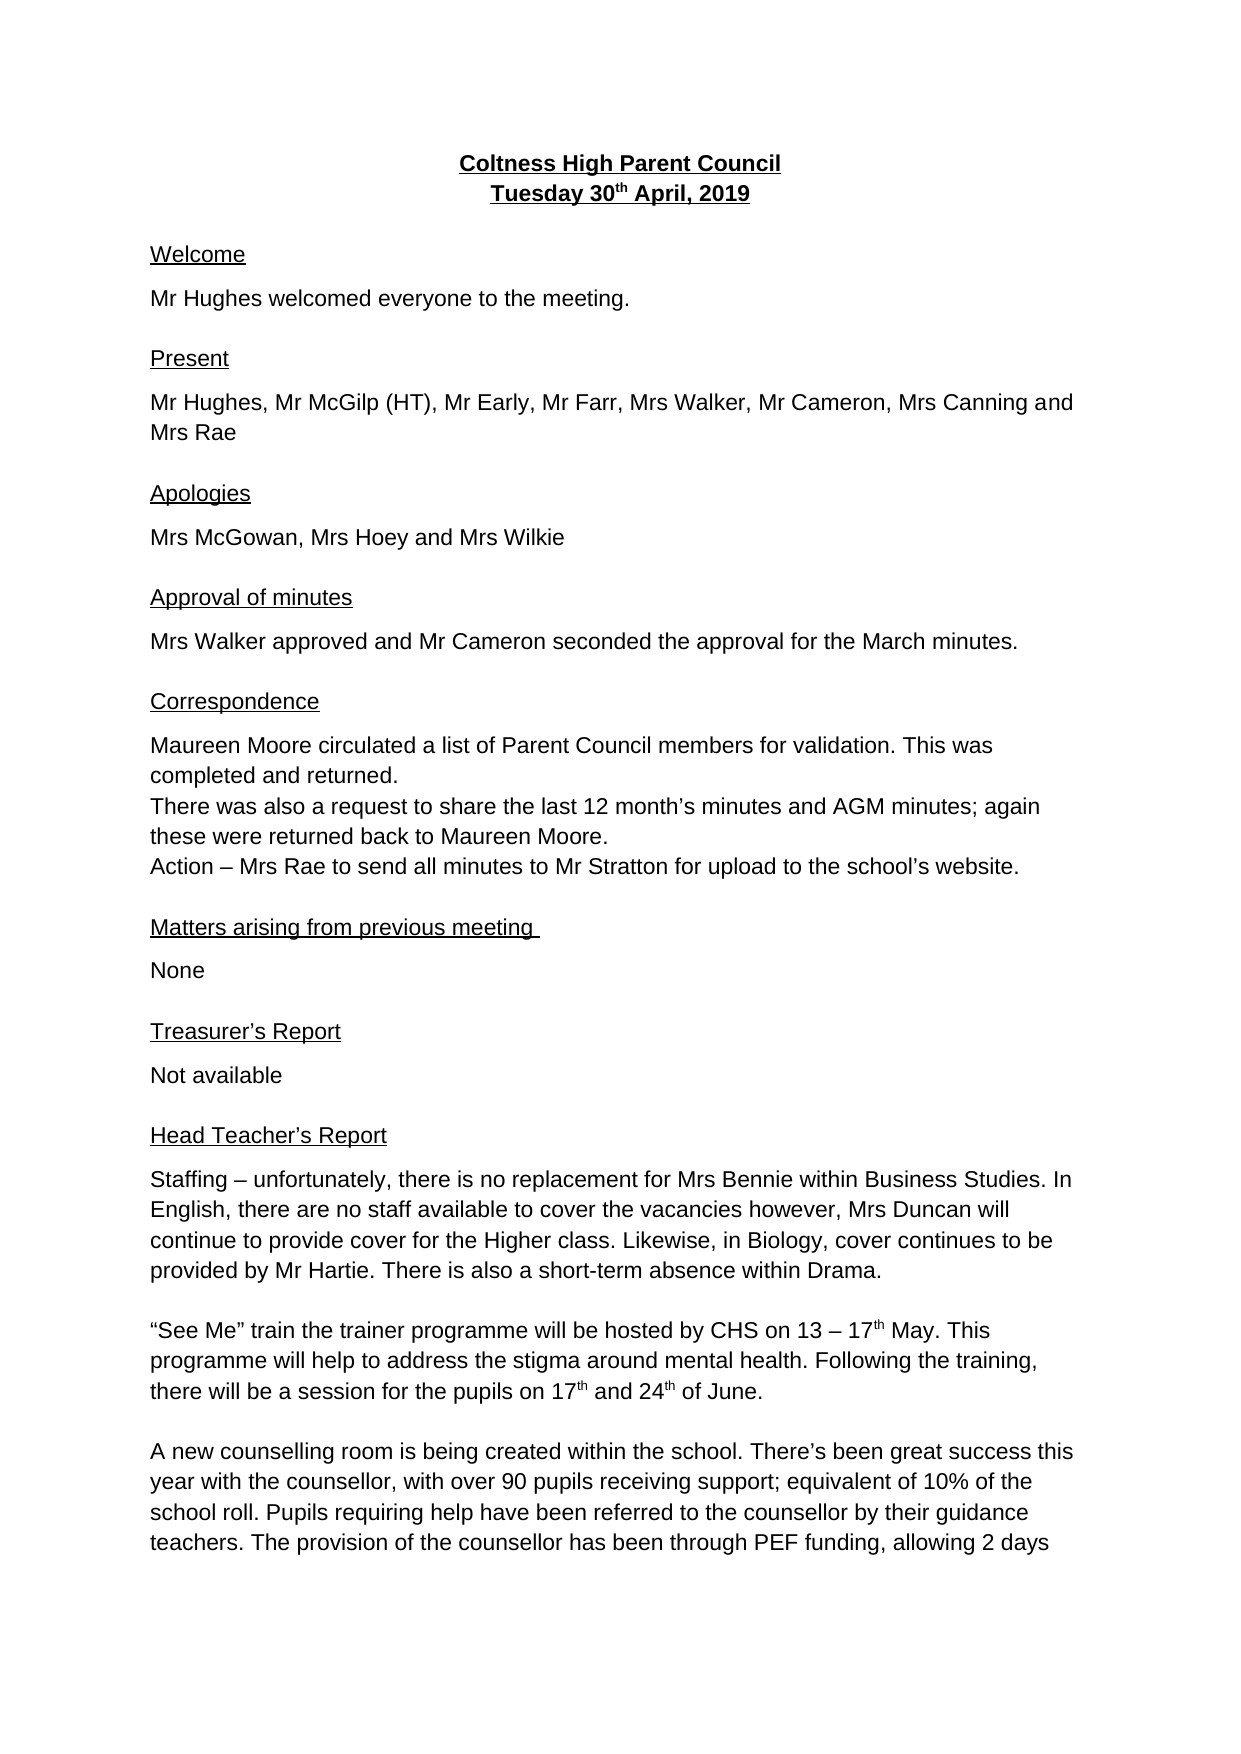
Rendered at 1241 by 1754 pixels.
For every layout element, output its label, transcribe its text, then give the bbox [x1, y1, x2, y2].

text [150, 1438, 1090, 1555]
text Head Teacher’s Report [150, 1122, 1090, 1149]
text Present [150, 345, 1090, 371]
text Mrs Walker approved and Mr Cameron seconded the approval for the March minutes. [150, 628, 1090, 654]
text Tuesday 30th April, 2019 [150, 180, 1090, 207]
text Correspondence [150, 688, 1090, 715]
text Matters arising from previous meeting [150, 913, 1090, 940]
text Welcome [150, 241, 1090, 267]
text Approval of minutes [150, 584, 1090, 610]
text Apologies [150, 479, 1090, 506]
text Mr Hughes, Mr McGilp (HT), Mr Early, Mr Farr, Mrs Walker, Mr Cameron, Mrs Canning and Mrs Rae [150, 389, 1090, 446]
text Staffing – unfortunately, there is no replacement for Mrs Bennie within Business Studies. In English, there are no staff available to cover the vacancies however, Mrs Duncan will continue to provide cover for the Higher class. Likewise, in Biology, cover continues to be provided by Mr Hartie. There is also a short-term absence within Drama. [150, 1166, 1090, 1283]
text None [150, 957, 1090, 984]
text Not available [150, 1062, 1090, 1088]
text Action – Mrs Rae to send all minutes to Mr Stratton for upload to the school’s website. [150, 853, 1090, 879]
text There was also a request to share the last 12 month’s minutes and AGM minutes; again these were returned back to Maureen Moore. [150, 793, 1090, 849]
text Treasurer’s Report [150, 1018, 1090, 1044]
text Mr Hughes welcomed everyone to the meeting. [150, 284, 1090, 311]
text “See Me” train the trainer programme will be hosted by CHS on 13 – 17th May. This programme will help to address the stigma around mental health. Following the training, there will be a session for the pupils on 17th and 24th of June. [150, 1317, 1090, 1404]
text Maureen Moore circulated a list of Parent Council members for validation. This was completed and returned. [150, 732, 1090, 789]
text Mrs McGowan, Mrs Hoey and Mrs Wilkie [150, 523, 1090, 550]
text Coltness High Parent Council [150, 150, 1090, 176]
